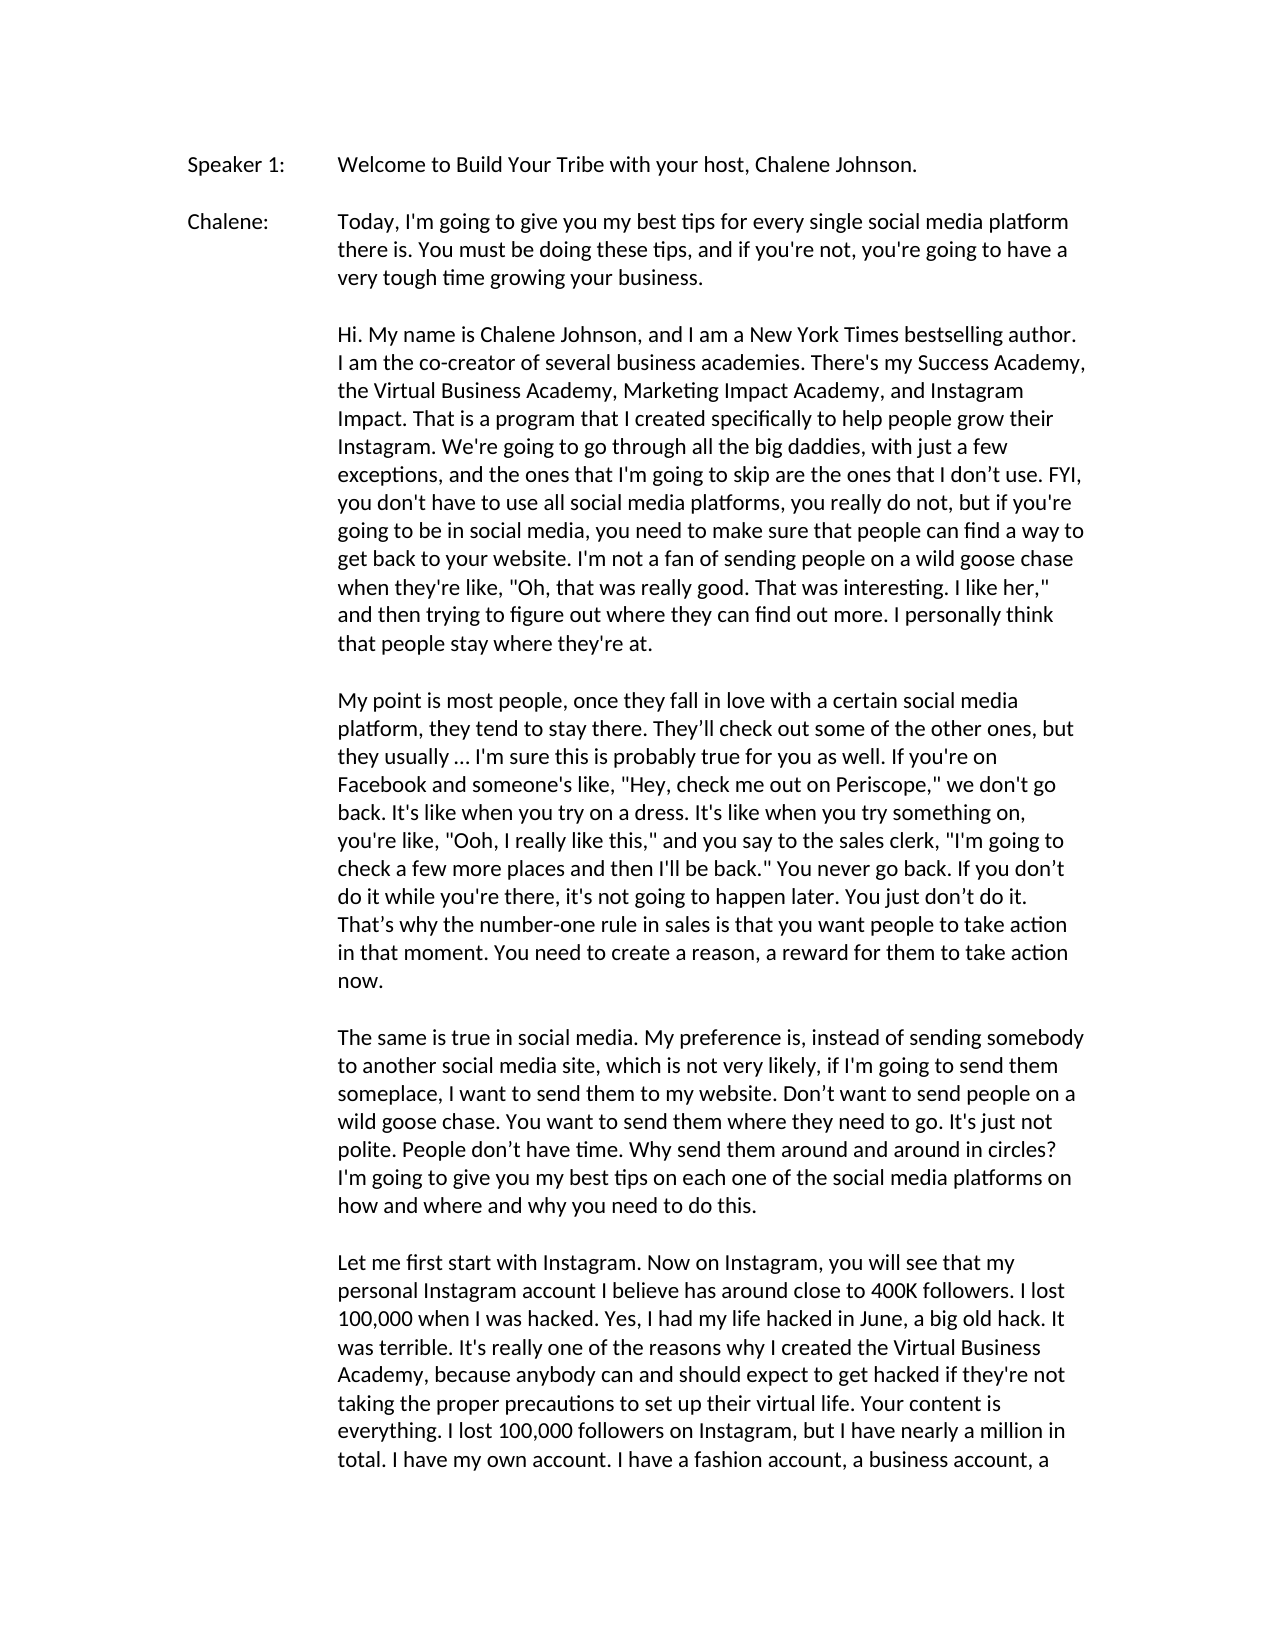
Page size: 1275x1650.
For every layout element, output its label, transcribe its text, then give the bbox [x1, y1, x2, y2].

text Chalene: Today, I'm going to give you my best tips for every single social media platform there is. You must be doing these tips, and if you're not, you're going to have a very tough time growing your business. [187, 207, 1087, 291]
text My point is most people, once they fall in love with a certain social media platform, they tend to stay there. They’ll check out some of the other ones, but they usually … I'm sure this is probably true for you as well. If you're on Facebook and someone's like, "Hey, check me out on Periscope," we don't go back. It's like when you try on a dress. It's like when you try something on, you're like, "Ooh, I really like this," and you say to the sales clerk, "I'm going to check a few more places and then I'll be back." You never go back. If you don’t do it while you're there, it's not going to happen later. You just don’t do it. That’s why the number-one rule in sales is that you want people to take action in that moment. You need to create a reason, a reward for them to take action now. [187, 686, 1087, 994]
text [187, 1248, 1087, 1473]
text Hi. My name is Chalene Johnson, and I am a New York Times bestselling author. I am the co-creator of several business academies. There's my Success Academy, the Virtual Business Academy, Marketing Impact Academy, and Instagram Impact. That is a program that I created specifically to help people grow their Instagram. We're going to go through all the big daddies, with just a few exceptions, and the ones that I'm going to skip are the ones that I don’t use. FYI, you don't have to use all social media platforms, you really do not, but if you're going to be in social media, you need to make sure that people can find a way to get back to your website. I'm not a fan of sending people on a wild goose chase when they're like, "Oh, that was really good. That was interesting. I like her," and then trying to figure out where they can find out more. I personally think that people stay where they're at. [187, 320, 1087, 657]
text The same is true in social media. My preference is, instead of sending somebody to another social media site, which is not very likely, if I'm going to send them someplace, I want to send them to my website. Don’t want to send people on a wild goose chase. You want to send them where they need to go. It's just not polite. People don’t have time. Why send them around and around in circles? I'm going to give you my best tips on each one of the social media platforms on how and where and why you need to do this. [187, 1023, 1087, 1219]
text Speaker 1: Welcome to Build Your Tribe with your host, Chalene Johnson. [187, 150, 1087, 178]
